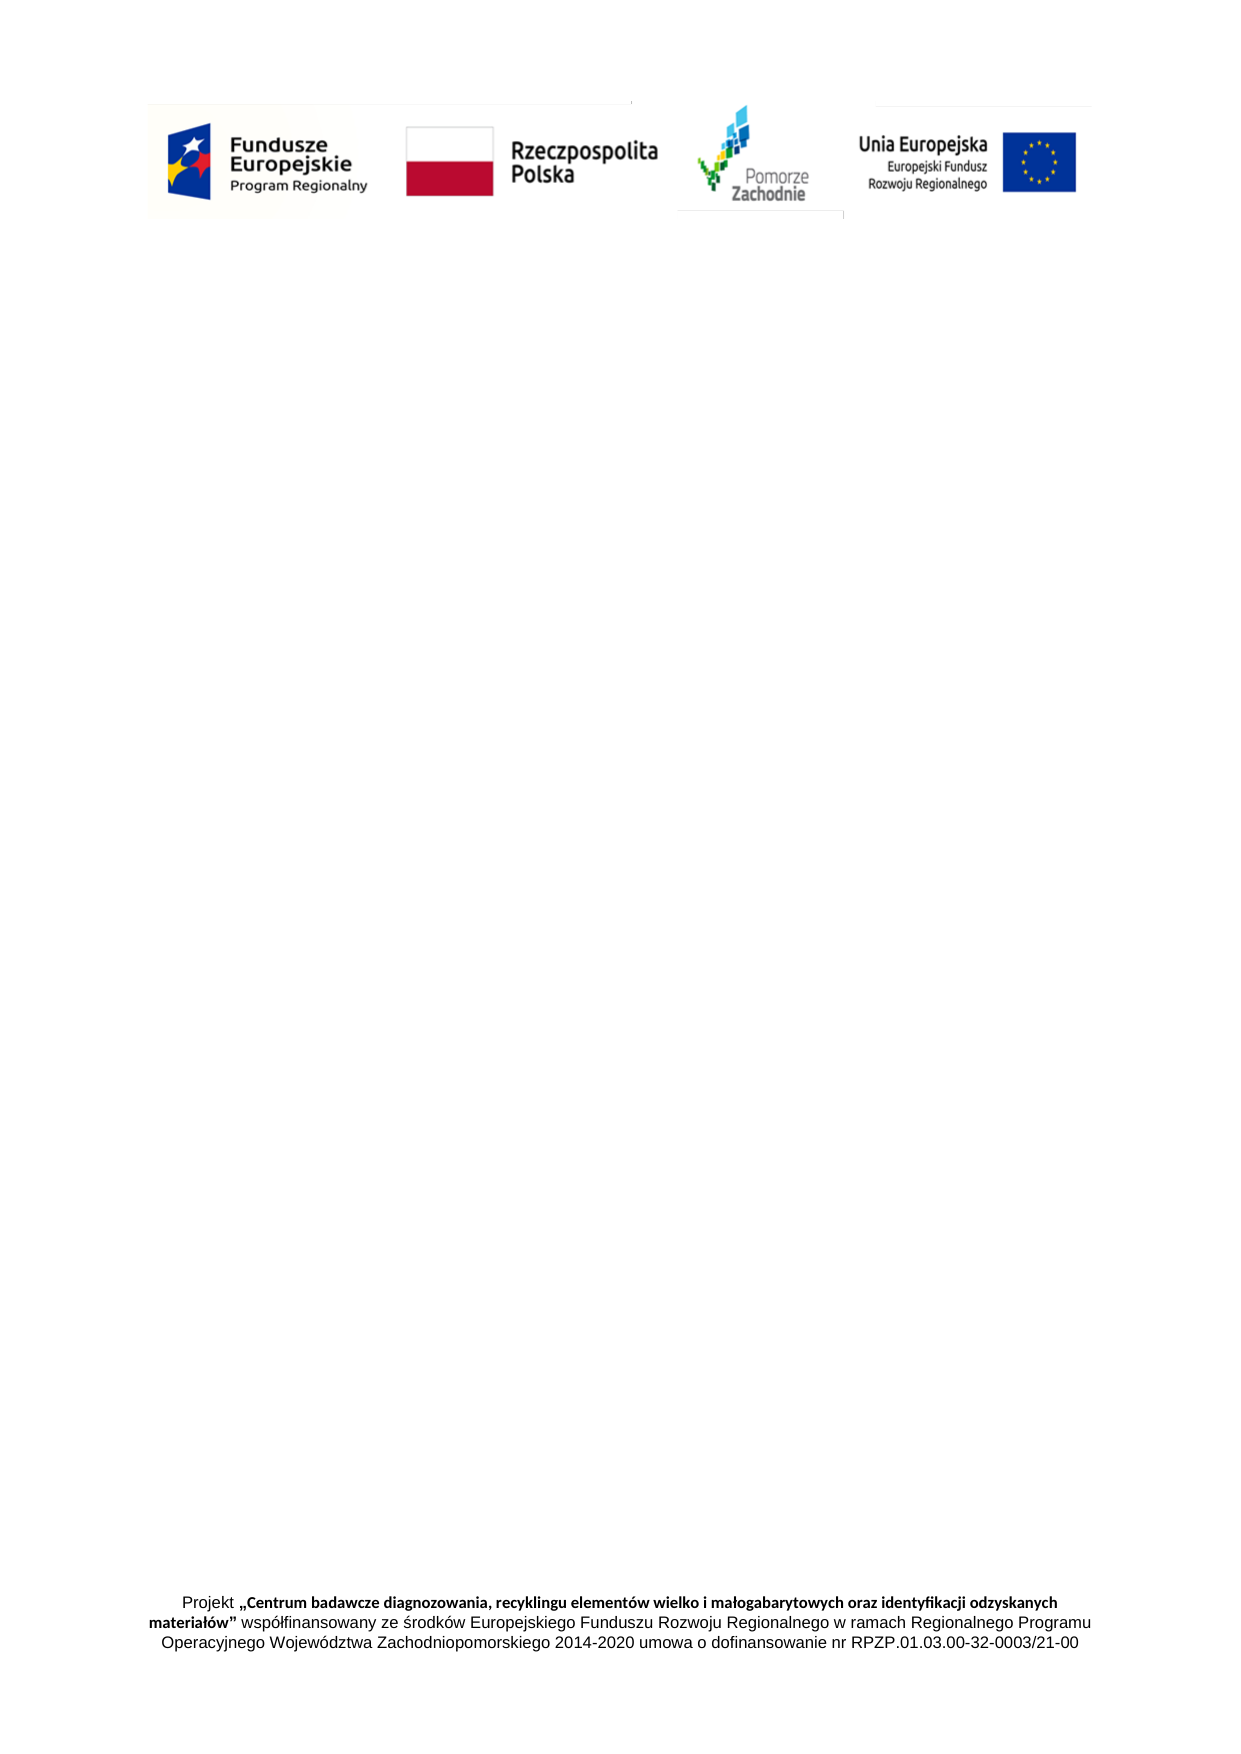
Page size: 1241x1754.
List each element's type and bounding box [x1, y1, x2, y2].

picture [147, 101, 1092, 219]
